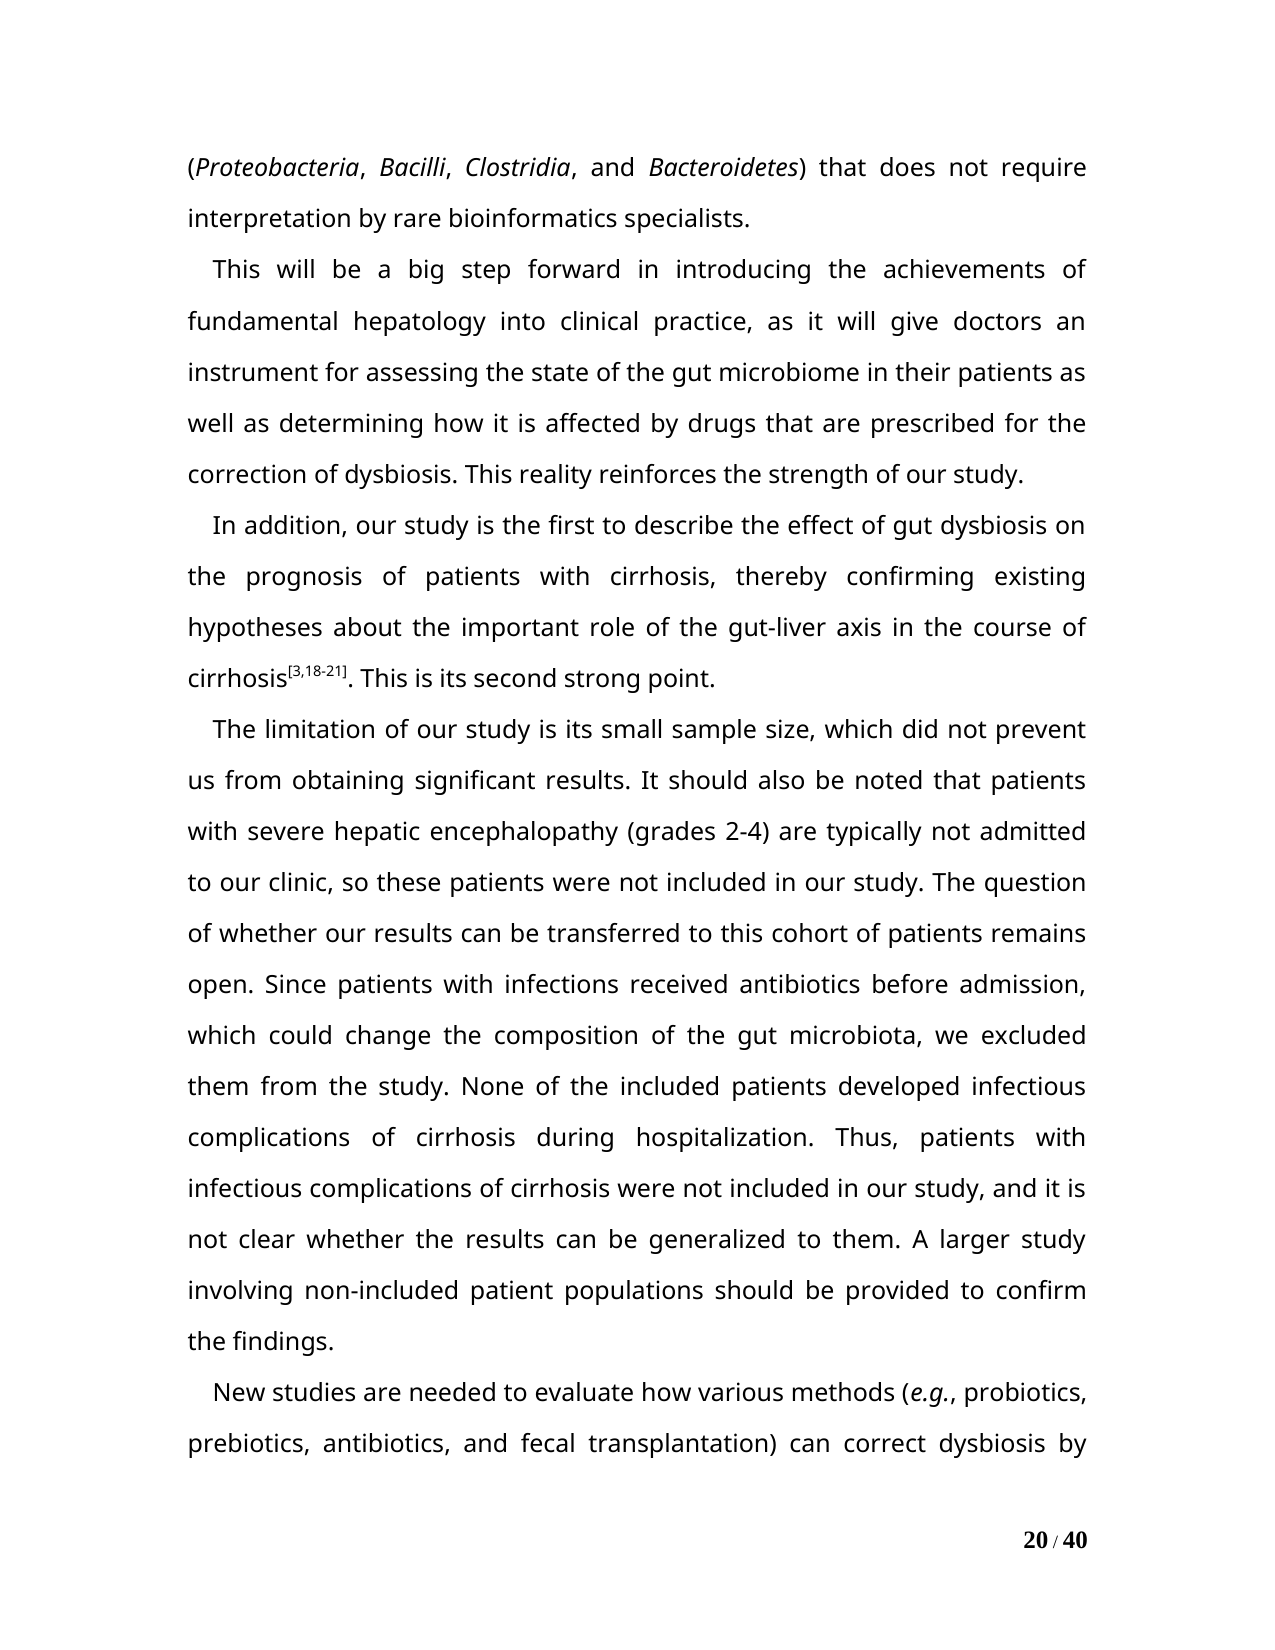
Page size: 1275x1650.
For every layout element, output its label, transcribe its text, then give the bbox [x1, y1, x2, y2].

text In addition, our study is the first to describe the effect of gut dysbiosis on the prognosis of patients with cirrhosis, thereby confirming existing hypotheses about the important role of the gut-liver axis in the course of cirrhosis[3,18-21]. This is its second strong point. [187, 507, 1087, 694]
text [187, 150, 1087, 235]
text This will be a big step forward in introducing the achievements of fundamental hepatology into clinical practice, as it will give doctors an instrument for assessing the state of the gut microbiome in their patients as well as determining how it is affected by drugs that are prescribed for the correction of dysbiosis. This reality reinforces the strength of our study. [187, 252, 1087, 490]
text The limitation of our study is its small sample size, which did not prevent us from obtaining significant results. It should also be noted that patients with severe hepatic encephalopathy (grades 2-4) are typically not admitted to our clinic, so these patients were not included in our study. The question of whether our results can be transferred to this cohort of patients remains open. Since patients with infections received antibiotics before admission, which could change the composition of the gut microbiota, we excluded them from the study. None of the included patients developed infectious complications of cirrhosis during hospitalization. Thus, patients with infectious complications of cirrhosis were not included in our study, and it is not clear whether the results can be generalized to them. A larger study involving non-included patient populations should be provided to confirm the findings. [187, 711, 1087, 1358]
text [187, 1375, 1087, 1460]
